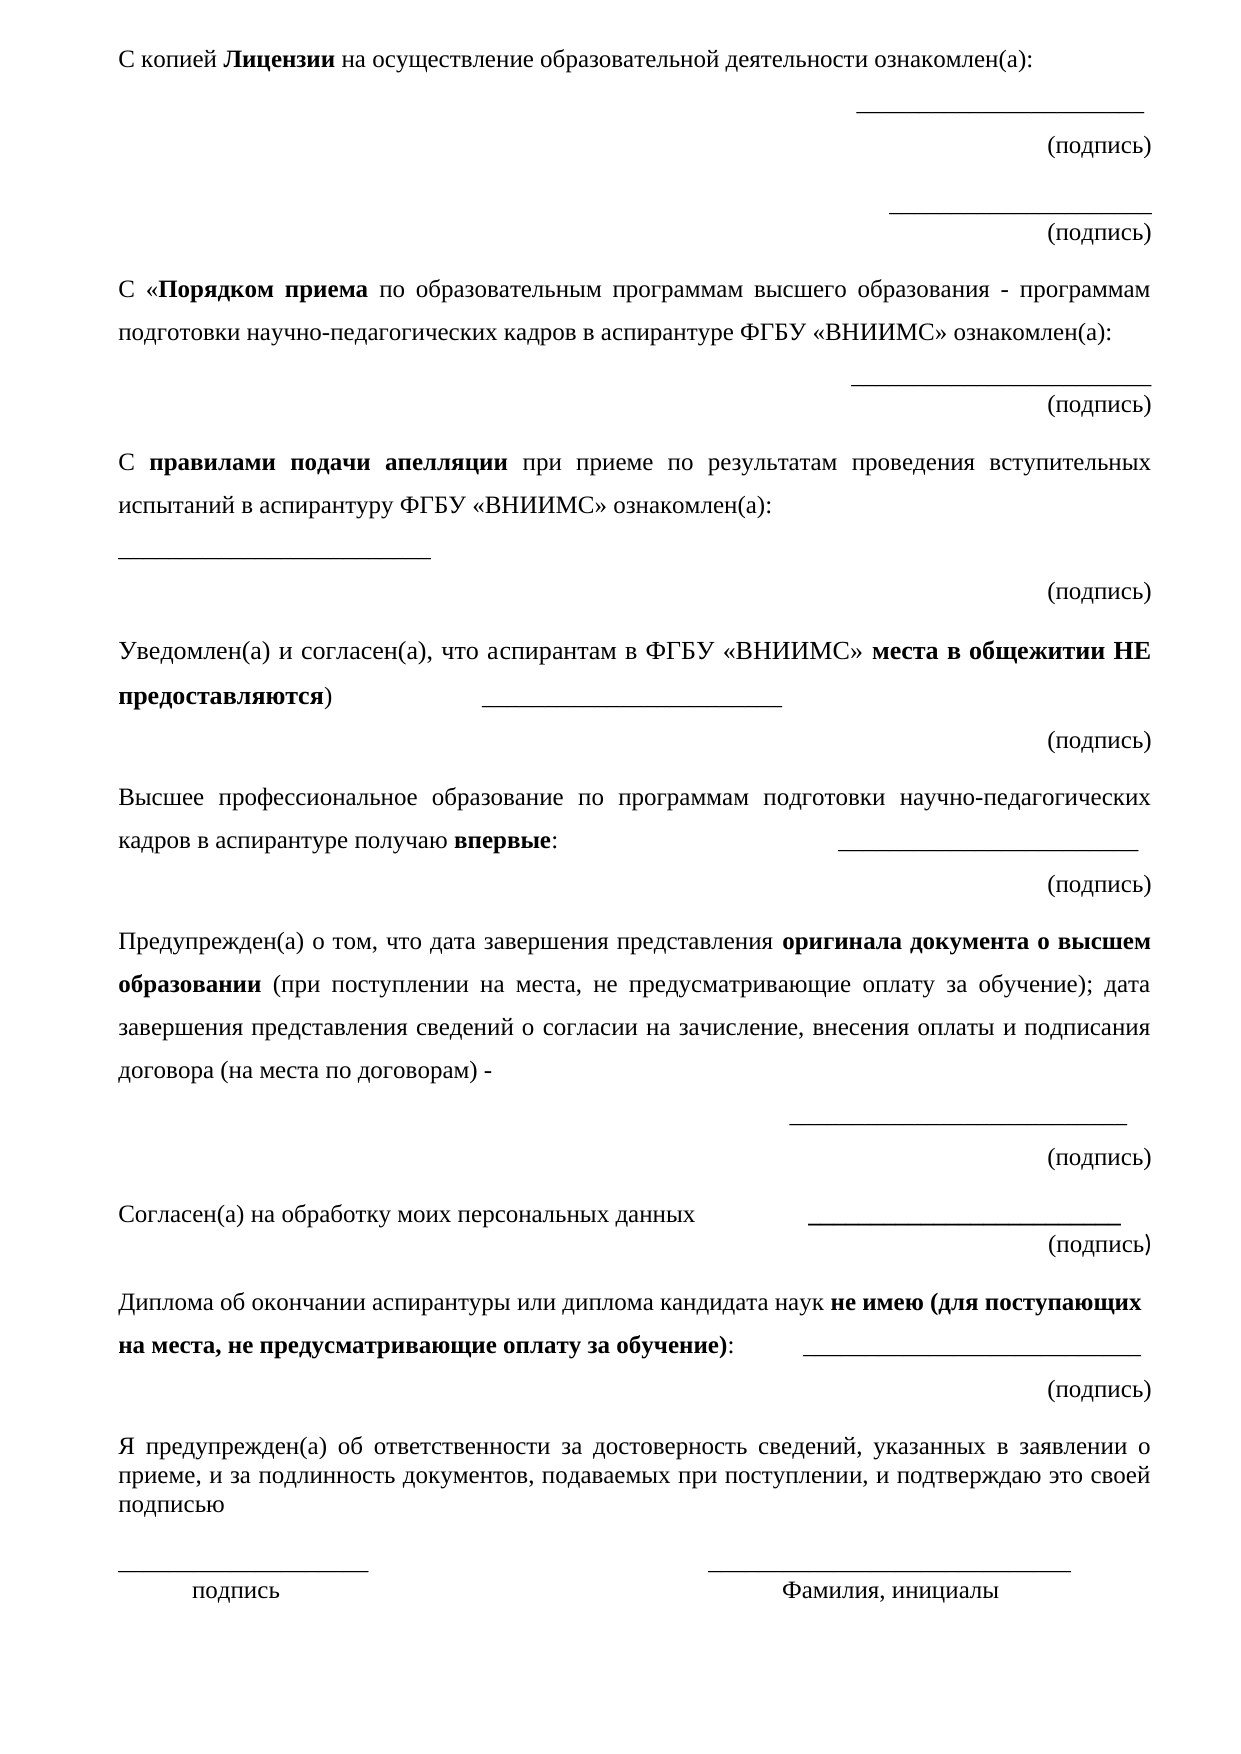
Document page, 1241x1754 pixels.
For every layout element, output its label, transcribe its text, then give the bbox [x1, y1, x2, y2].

text (подпись) [856, 576, 1152, 605]
text Уведомлен(а) и согласен(а), что аспирантам в ФГБУ «ВНИИМС» места в общежитии НЕ предоставляются) ________________________ [118, 635, 1152, 710]
text _____________________ [118, 188, 1152, 217]
text (подпись) [708, 131, 1152, 159]
text С «Порядком приема по образовательным программам высшего образования - программам подготовки научно-педагогических кадров в аспирантуре ФГБУ «ВНИИМС» ознакомлен(а): [118, 274, 1152, 346]
text подпись Фамилия, инициалы [118, 1575, 1152, 1604]
text Согласен(а) на обработку моих персональных данных _________________________ [118, 1199, 1152, 1228]
text Диплома об окончании аспирантуры или диплома кандидата наук не имею (для поступающих на места, не предусматривающие оплату за обучение): ___________________________ [118, 1287, 1152, 1359]
text ____________________ _____________________________ [118, 1546, 1152, 1575]
text (подпись) [782, 869, 1152, 897]
text (подпись) [118, 1374, 1152, 1402]
text (подпись) [708, 217, 1152, 246]
text ________________________ [708, 361, 1152, 389]
text (подпись) [782, 725, 1152, 754]
text Предупрежден(а) о том, что дата завершения представления оригинала документа о высшем образовании (при поступлении на места, не предусматривающие оплату за обучение); дата завершения представления сведений о согласии на зачисление, внесения оплаты и подписания договора (на места по договорам) - [118, 926, 1152, 1084]
text Я предупрежден(а) об ответственности за достоверность сведений, указанных в заявлении о приеме, и за подлинность документов, подаваемых при поступлении, и подтверждаю это своей подписью [118, 1431, 1152, 1517]
text Высшее профессиональное образование по программам подготовки научно-педагогических кадров в аспирантуре получаю впервые: ________________________ [118, 782, 1152, 854]
text (подпись) [782, 1142, 1152, 1171]
text (подпись) [856, 389, 1152, 418]
text (подпись) [118, 1228, 1152, 1259]
text С копией Лицензии на осуществление образовательной деятельности ознакомлен(а): _______________________ [118, 44, 1152, 116]
text ___________________________ [118, 1099, 1152, 1127]
text С правилами подачи апелляции при приеме по результатам проведения вступительных испытаний в аспирантуру ФГБУ «ВНИИМС» ознакомлен(а): _________________________ [118, 447, 1152, 562]
